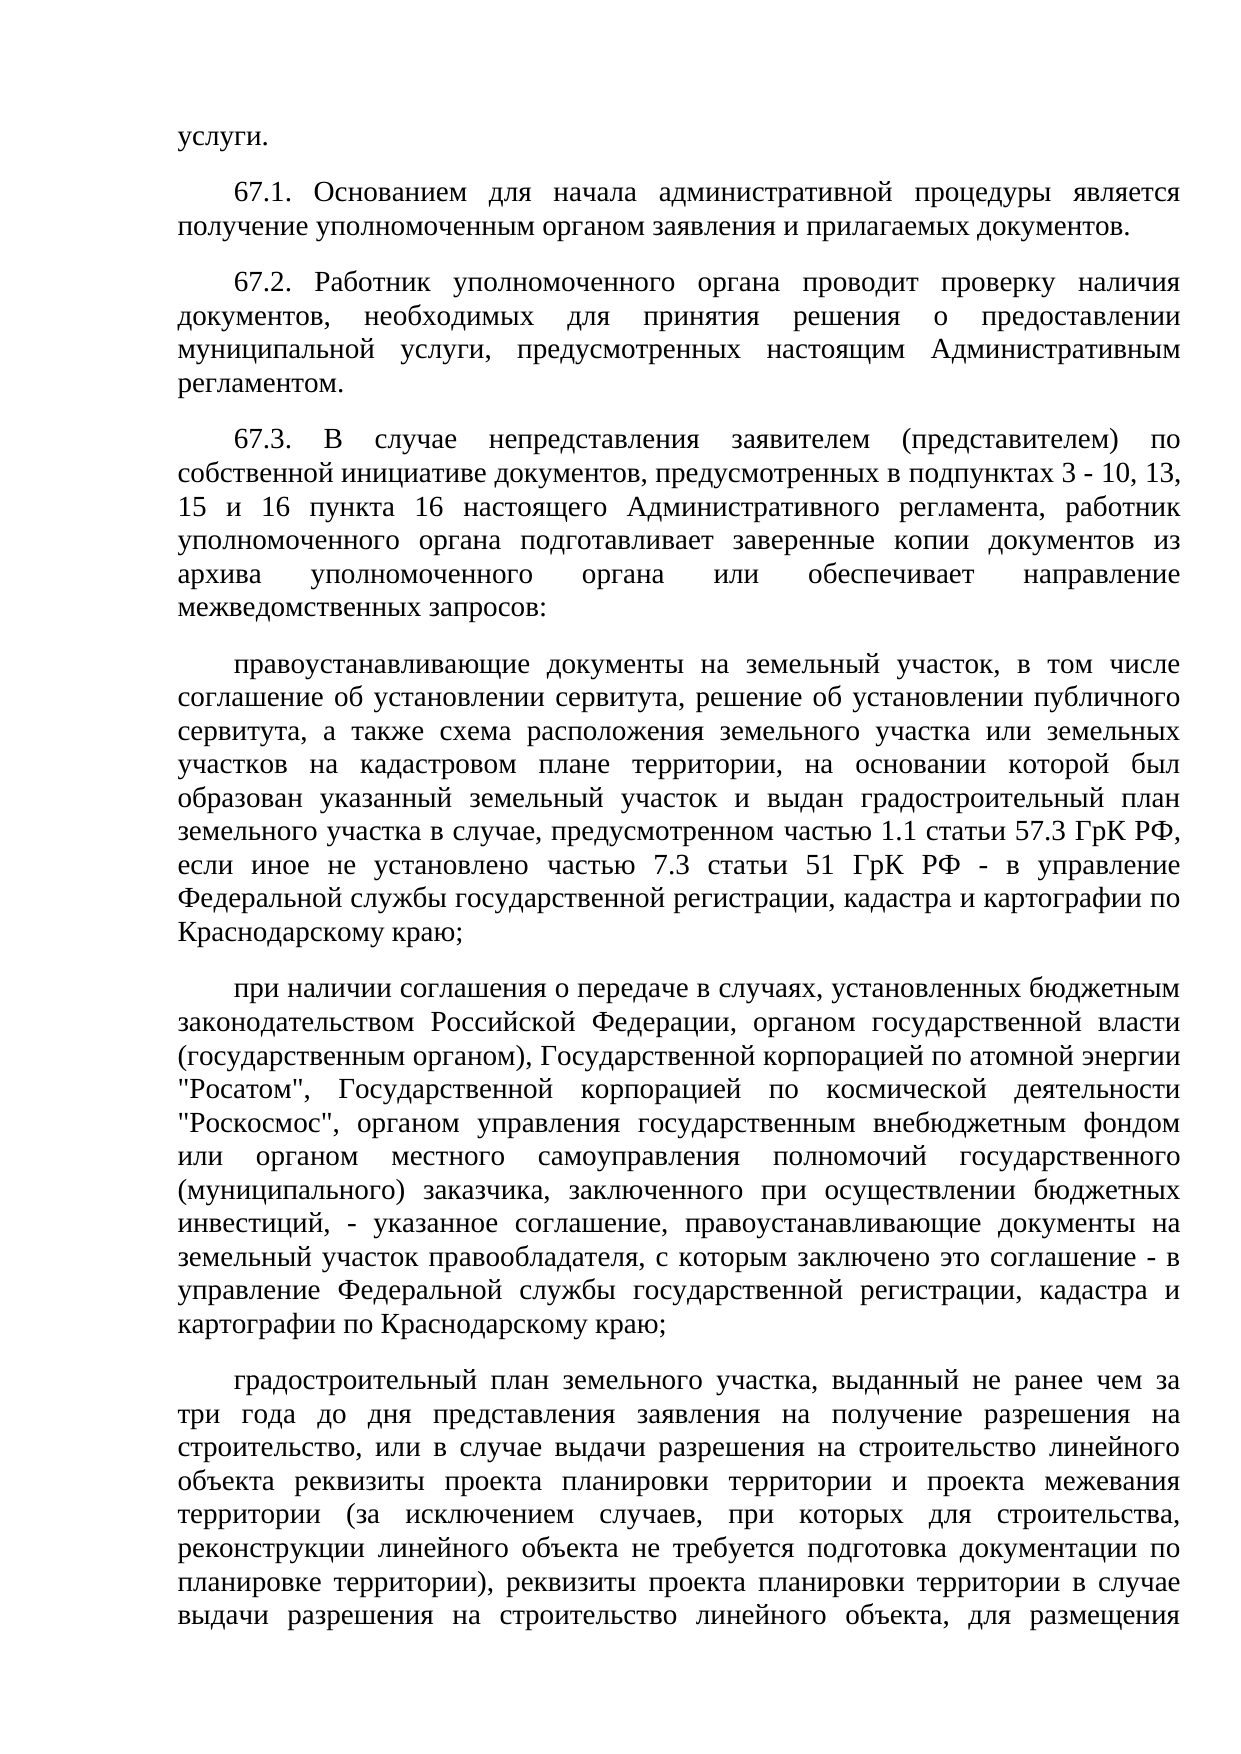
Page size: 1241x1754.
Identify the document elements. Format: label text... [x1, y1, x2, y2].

text при наличии соглашения о передаче в случаях, установленных бюджетным законодательством Российской Федерации, органом государственной власти (государственным органом), Государственной корпорацией по атомной энергии "Росатом", Государственной корпорацией по космической деятельности "Роскосмос", органом управления государственным внебюджетным фондом или органом местного самоуправления полномочий государственного (муниципального) заказчика, заключенного при осуществлении бюджетных инвестиций, - указанное соглашение, правоустанавливающие документы на земельный участок правообладателя, с которым заключено это соглашение - в управление Федеральной службы государственной регистрации, кадастра и картографии по Краснодарскому краю; [177, 971, 1181, 1339]
text 67.3. В случае непредставления заявителем (представителем) по собственной инициативе документов, предусмотренных в подпунктах 3 - 10, 13, 15 и 16 пункта 16 настоящего Административного регламента, работник уполномоченного органа подготавливает заверенные копии документов из архива уполномоченного органа или обеспечивает направление межведомственных запросов: [177, 422, 1181, 623]
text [177, 1362, 1181, 1631]
text 67.2. Работник уполномоченного органа проводит проверку наличия документов, необходимых для принятия решения о предоставлении муниципальной услуги, предусмотренных настоящим Административным регламентом. [177, 264, 1181, 399]
text правоустанавливающие документы на земельный участок, в том числе соглашение об установлении сервитута, решение об установлении публичного сервитута, а также схема расположения земельного участка или земельных участков на кадастровом плане территории, на основании которой был образован указанный земельный участок и выдан градостроительный план земельного участка в случае, предусмотренном частью 1.1 статьи 57.3 ГрК РФ, если иное не установлено частью 7.3 статьи 51 ГрК РФ - в управление Федеральной службы государственной регистрации, кадастра и картографии по Краснодарскому краю; [177, 646, 1181, 948]
text 67.1. Основанием для начала административной процедуры является получение уполномоченным органом заявления и прилагаемых документов. [177, 174, 1181, 242]
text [177, 118, 1181, 152]
